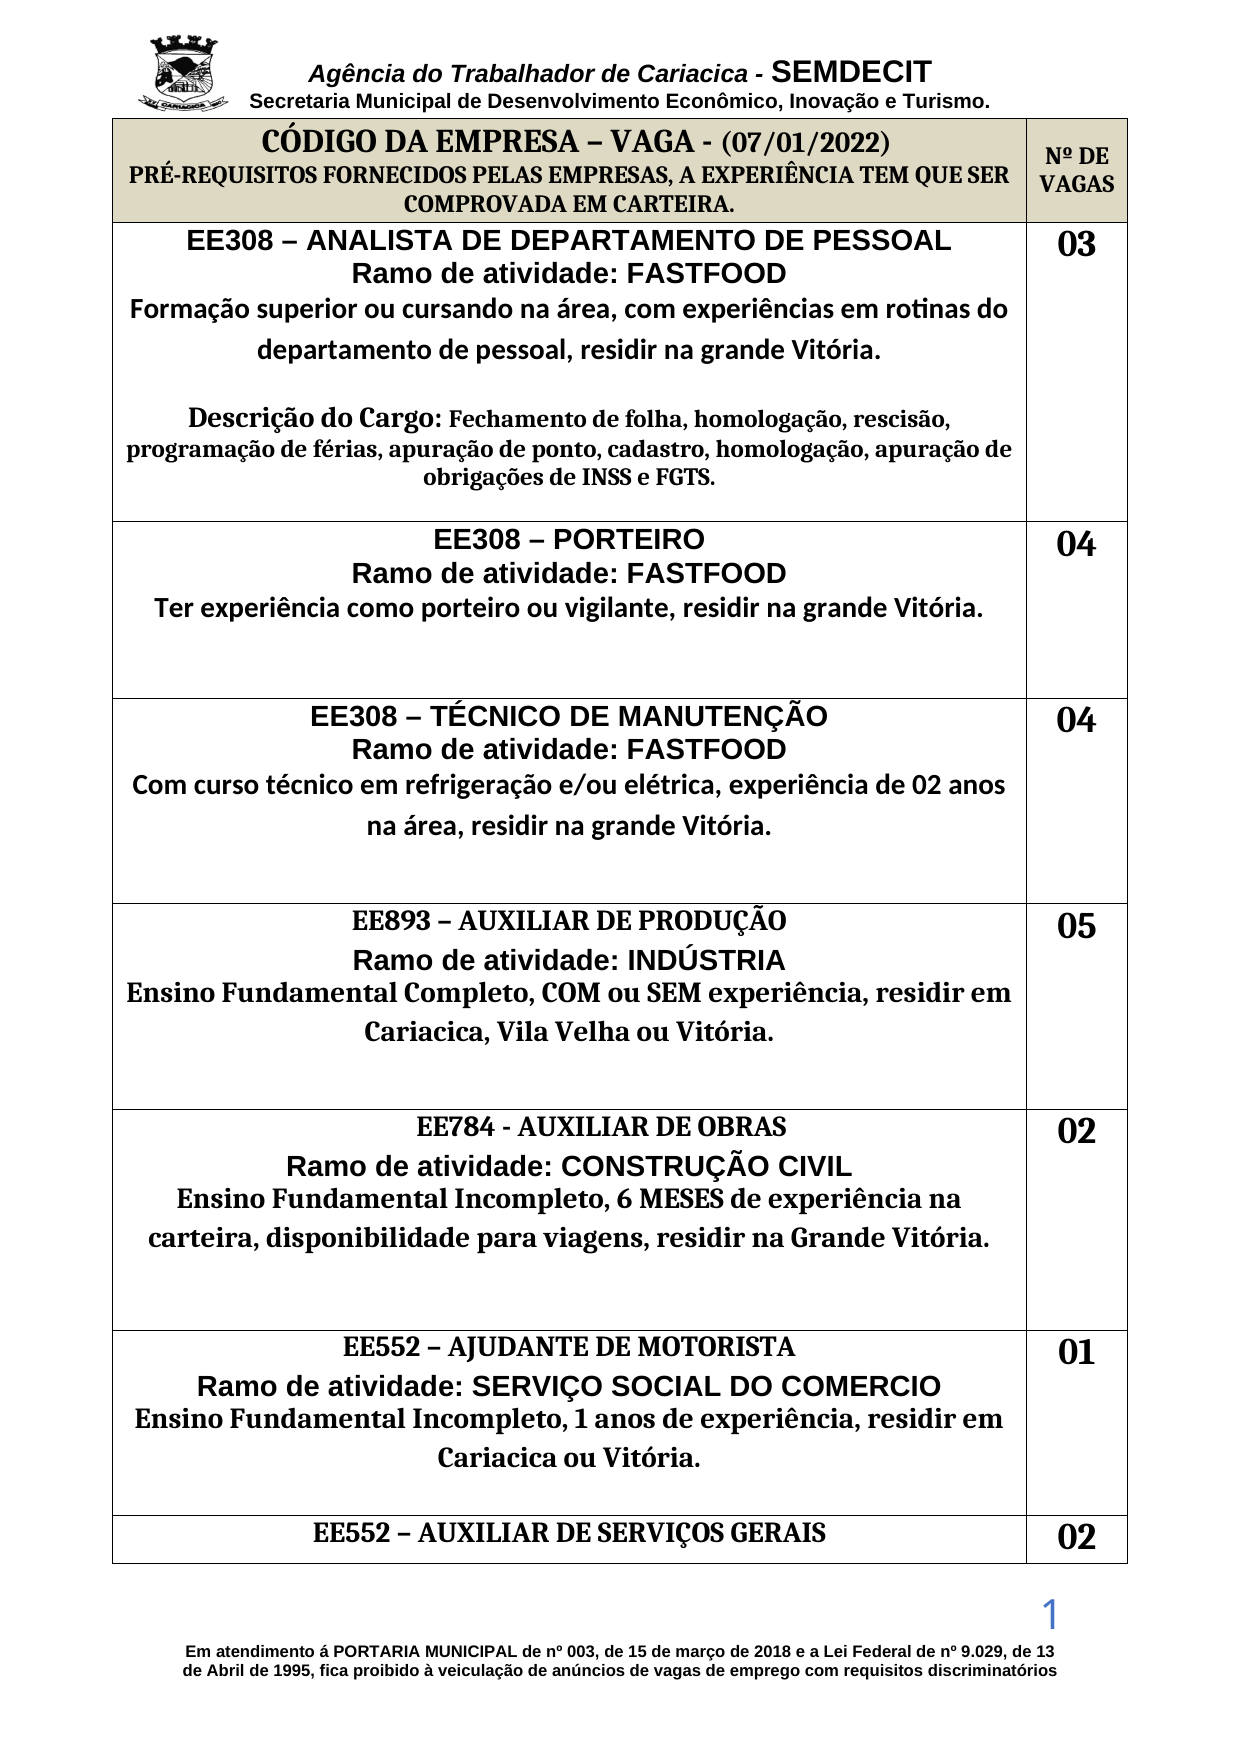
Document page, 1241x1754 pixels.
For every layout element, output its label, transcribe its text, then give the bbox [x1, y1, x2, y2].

table_cell EE308 – TÉCNICO DE MANUTENÇÃO Ramo de atividade: FASTFOOD Com curso técnico em refrigeração e/ou elétrica, experiência de 02 anos na área, residir na grande Vitória. [113, 699, 1026, 903]
picture [134, 31, 237, 118]
table_cell EE784 - AUXILIAR DE OBRAS Ramo de atividade: CONSTRUÇÃO CIVIL Ensino Fundamental Incompleto, 6 MESES de experiência na carteira, disponibilidade para viagens, residir na Grande Vitória. [113, 1110, 1026, 1329]
table_header CÓDIGO DA EMPRESA – VAGA - (07/01/2022) PRÉ-REQUISITOS FORNECIDOS PELAS EMPRESAS, A EXPERIÊNCIA TEM QUE SER COMPROVADA EM CARTEIRA. [113, 119, 1026, 222]
table_cell 03 [1027, 223, 1127, 521]
table_cell EE893 – AUXILIAR DE PRODUÇÃO Ramo de atividade: INDÚSTRIA Ensino Fundamental Completo, COM ou SEM experiência, residir em Cariacica, Vila Velha ou Vitória. [113, 904, 1026, 1109]
table_cell EE308 – ANALISTA DE DEPARTAMENTO DE PESSOAL Ramo de atividade: FASTFOOD Formação superior ou cursando na área, com experiências em rotinas do departamento de pessoal, residir na grande Vitória. Descrição do Cargo: Fechamento de folha, homologação, rescisão, programação de férias, apuração de ponto, cadastro, homologação, apuração de obrigações de INSS e FGTS. [113, 223, 1026, 521]
table_cell 05 [1027, 904, 1127, 1109]
table_cell EE308 – PORTEIRO Ramo de atividade: FASTFOOD Ter experiência como porteiro ou vigilante, residir na grande Vitória. [113, 522, 1026, 698]
table_cell 04 [1027, 522, 1127, 698]
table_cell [113, 1516, 1026, 1563]
table_header Nº DE VAGAS [1027, 119, 1127, 222]
table_cell 02 [1027, 1110, 1127, 1329]
table_cell 04 [1027, 699, 1127, 903]
table_cell EE552 – AJUDANTE DE MOTORISTA Ramo de atividade: SERVIÇO SOCIAL DO COMERCIO Ensino Fundamental Incompleto, 1 anos de experiência, residir em Cariacica ou Vitória. [113, 1331, 1026, 1515]
table_cell 02 [1027, 1516, 1127, 1563]
table_cell 01 [1027, 1331, 1127, 1515]
